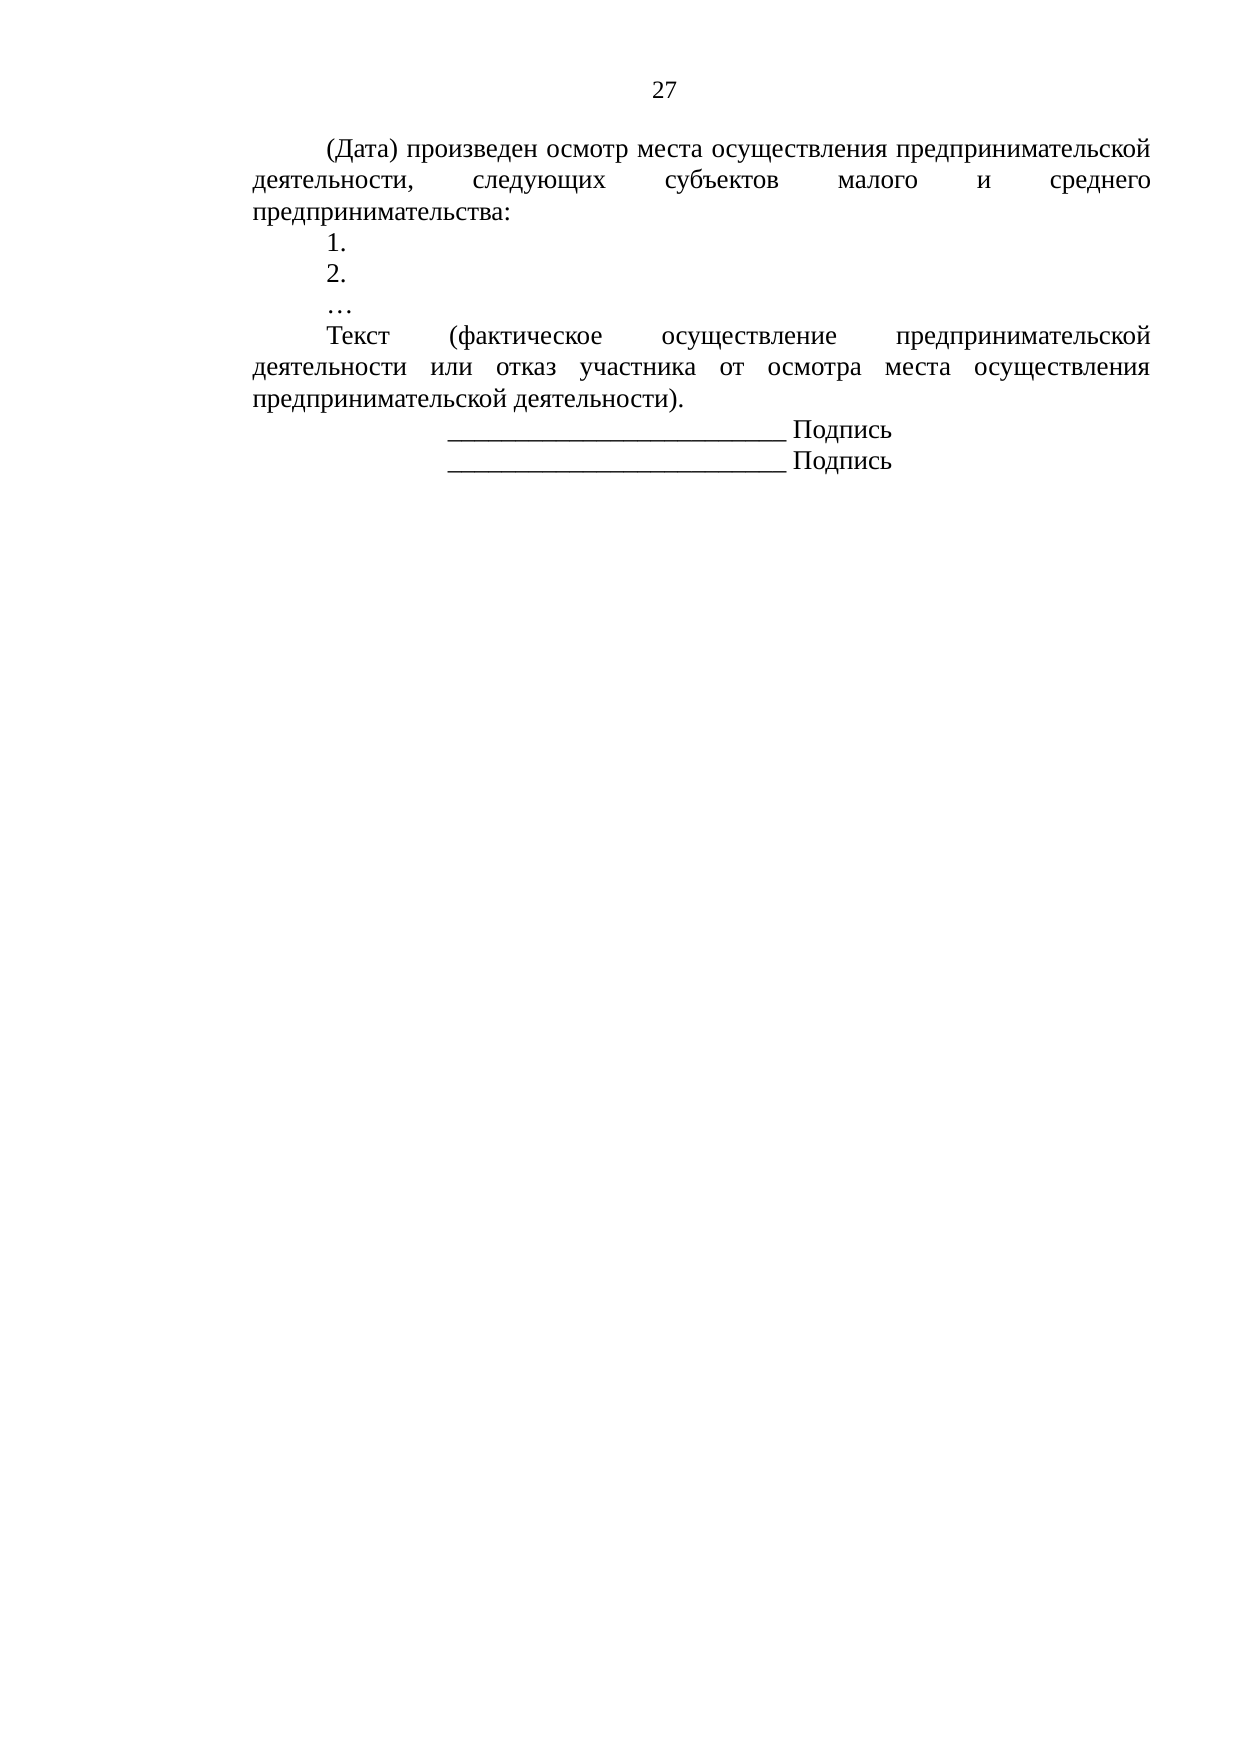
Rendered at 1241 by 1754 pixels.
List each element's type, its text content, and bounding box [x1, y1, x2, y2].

subtitle _________________________ Подпись [177, 413, 1152, 444]
subtitle Текст (фактическое осуществление предпринимательской деятельности или отказ участника от осмотра места осуществления предпринимательской деятельности). [252, 319, 1152, 413]
subtitle … [252, 288, 1152, 319]
subtitle _________________________ Подпись [177, 444, 1152, 475]
subtitle 1. [252, 226, 1152, 257]
subtitle (Дата) произведен осмотр места осуществления предпринимательской деятельности, следующих субъектов малого и среднего предпринимательства: [252, 132, 1152, 226]
subtitle 2. [252, 257, 1152, 288]
